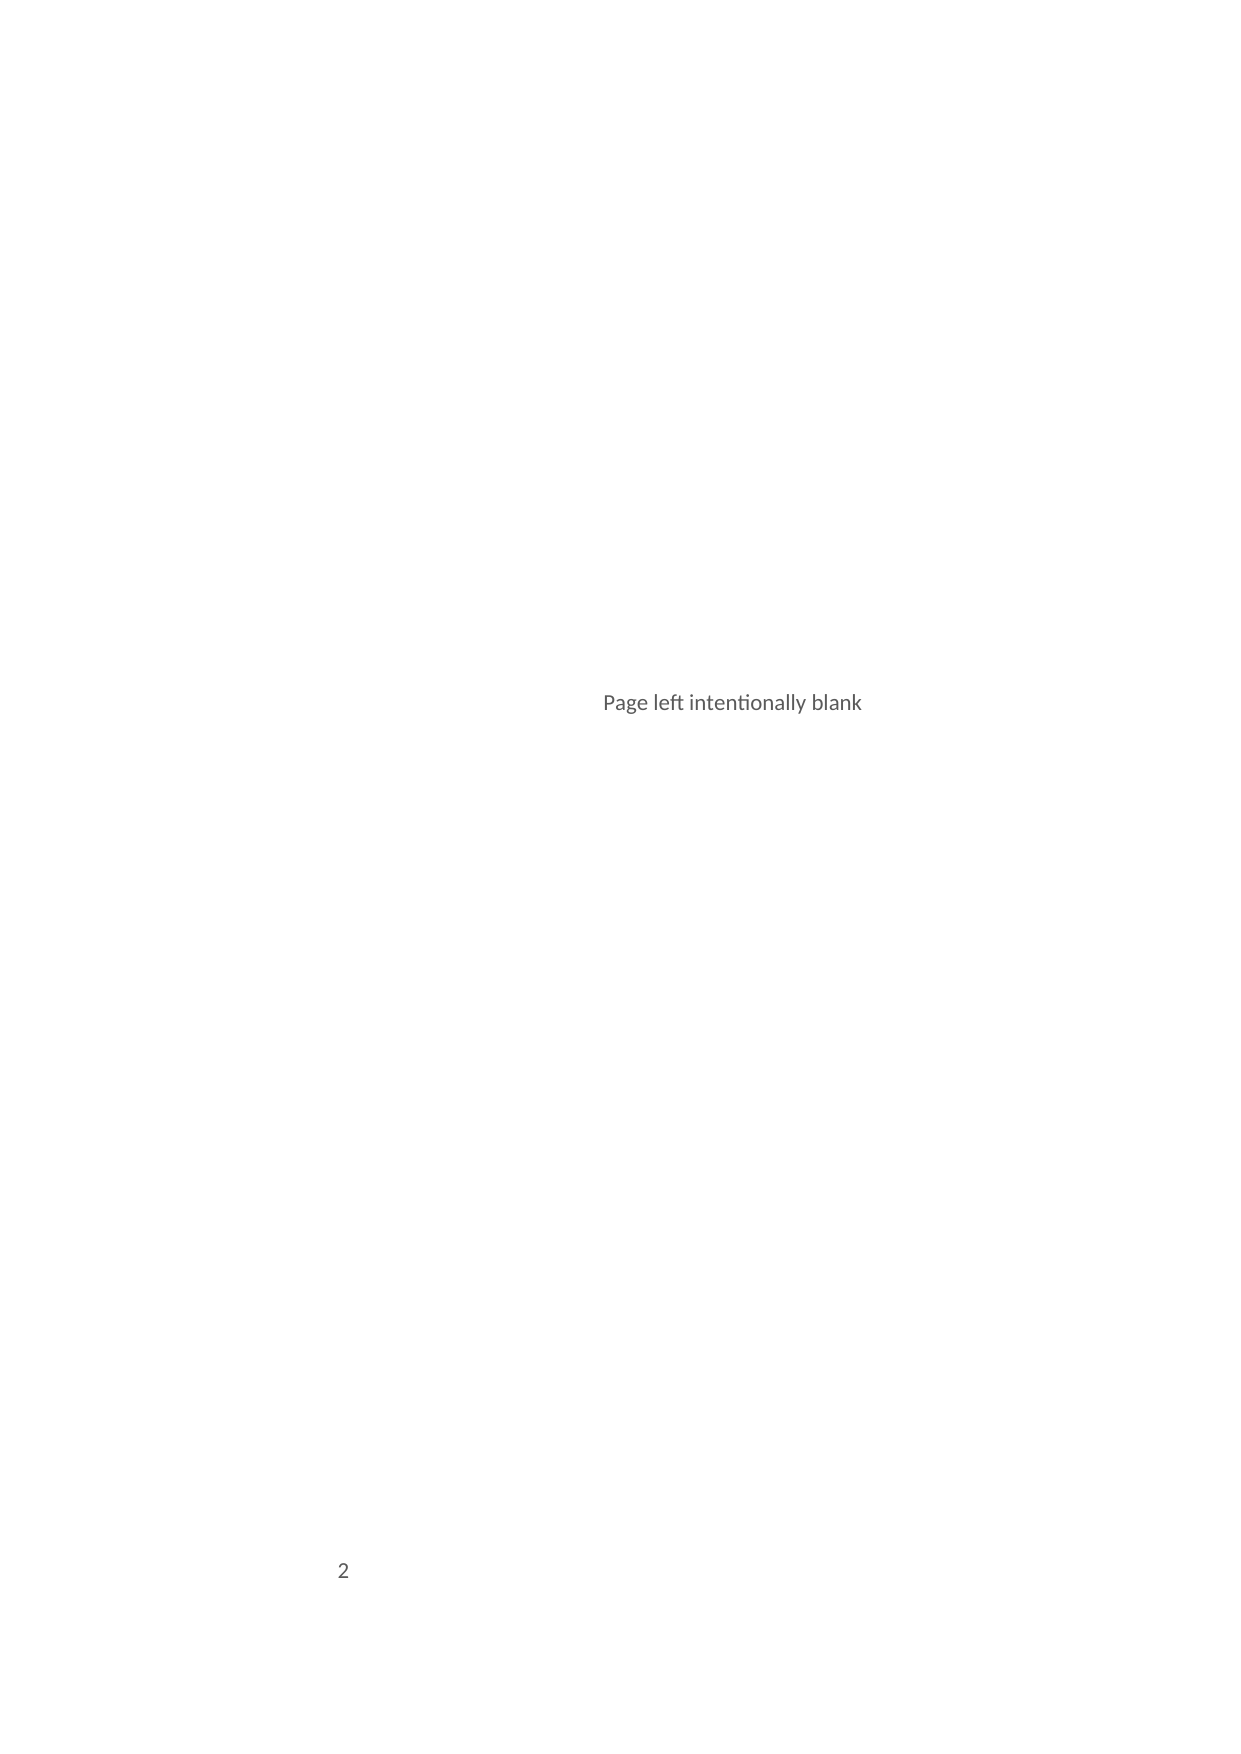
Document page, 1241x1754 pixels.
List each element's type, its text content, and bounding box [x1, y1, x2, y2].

text Page left intentionally blank [337, 688, 1128, 716]
